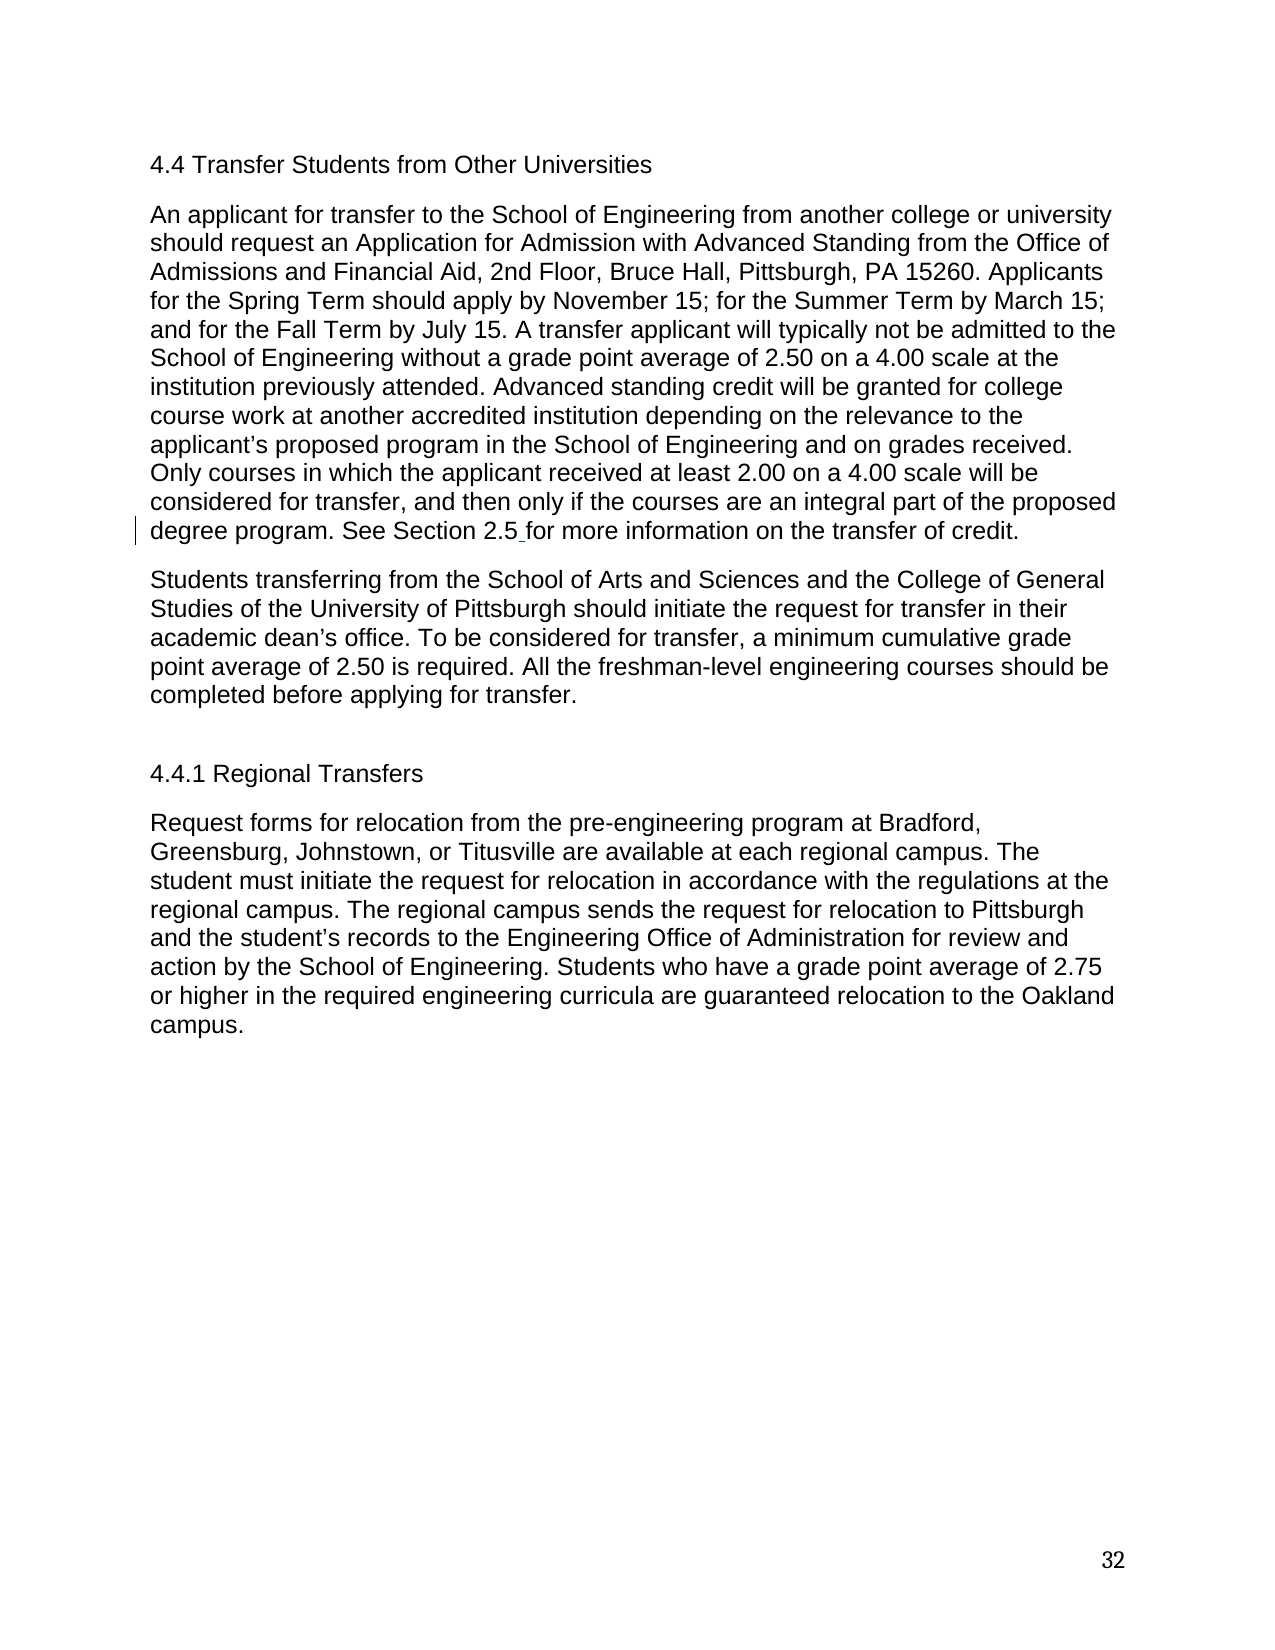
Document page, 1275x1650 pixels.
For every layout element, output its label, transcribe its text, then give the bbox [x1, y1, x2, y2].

text An applicant for transfer to the School of Engineering from another college or university should request an Application for Admission with Advanced Standing from the Office of Admissions and Financial Aid, 2nd Floor, Bruce Hall, Pittsburgh, PA 15260. Applicants for the Spring Term should apply by November 15; for the Summer Term by March 15; and for the Fall Term by July 15. A transfer applicant will typically not be admitted to the School of Engineering without a grade point average of 2.50 on a 4.00 scale at the institution previously attended. Advanced standing credit will be granted for college course work at another accredited institution depending on the relevance to the applicant’s proposed program in the School of Engineering and on grades received. Only courses in which the applicant received at least 2.00 on a 4.00 scale will be considered for transfer, and then only if the courses are an integral part of the proposed degree program. See Section 2.5for more information on the transfer of credit. [150, 199, 1125, 544]
text 4.4 Transfer Students from Other Universities [150, 150, 1125, 179]
text 4.4.1 Regional Transfers [150, 759, 1125, 787]
text Request forms for relocation from the pre-engineering program at Bradford, Greensburg, Johnstown, or Titusville are available at each regional campus. The student must initiate the request for relocation in accordance with the regulations at the regional campus. The regional campus sends the request for relocation to Pittsburgh and the student’s records to the Engineering Office of Administration for review and action by the School of Engineering. Students who have a grade point average of 2.75 or higher in the required engineering curricula are guaranteed relocation to the Oakland campus. [150, 808, 1125, 1038]
text Students transferring from the School of Arts and Sciences and the College of General Studies of the University of Pittsburgh should initiate the request for transfer in their academic dean’s office. To be considered for transfer, a minimum cumulative grade point average of 2.50 is required. All the freshman-level engineering courses should be completed before applying for transfer. [150, 565, 1125, 709]
